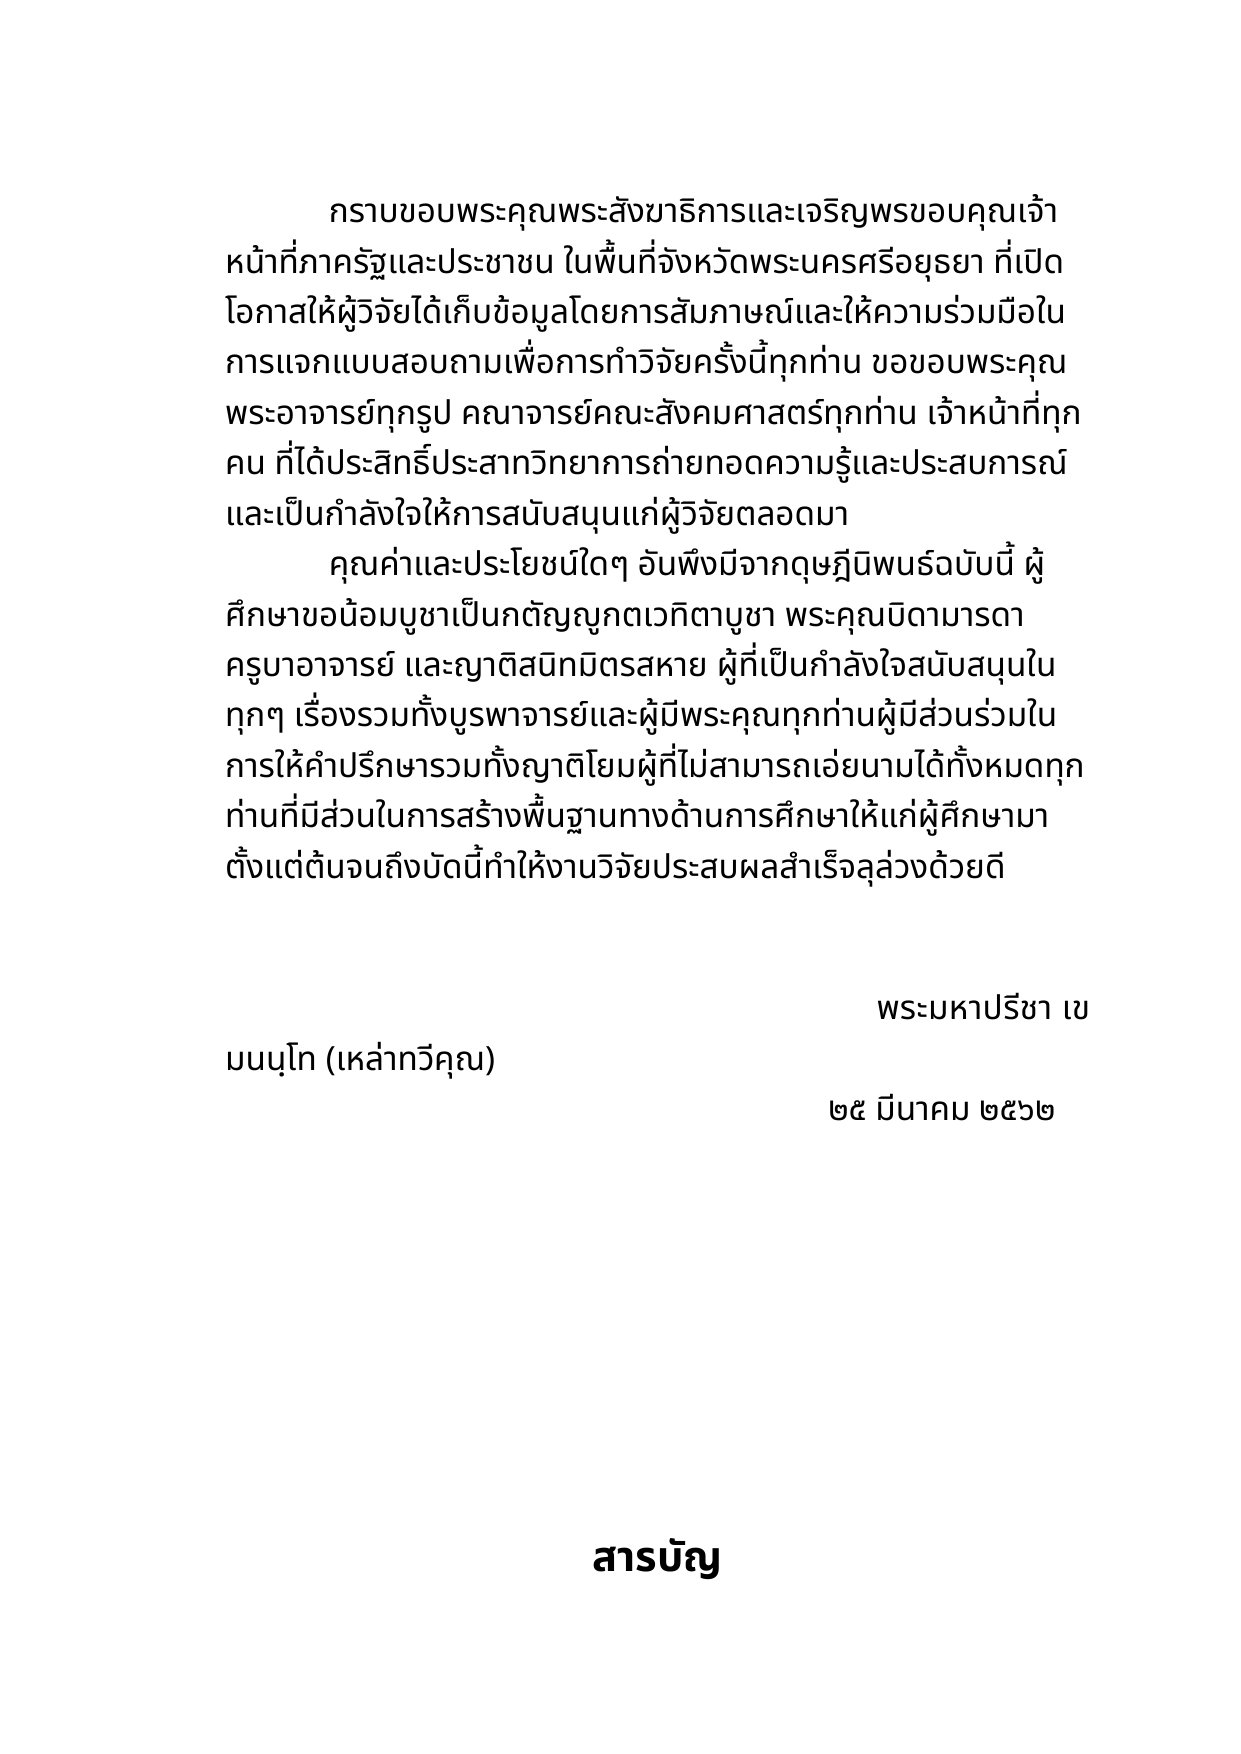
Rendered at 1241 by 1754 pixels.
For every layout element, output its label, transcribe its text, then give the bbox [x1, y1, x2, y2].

text พระมหาปรีชา เขมนนฺโท (เหล่าทวีคุณ) [225, 984, 1090, 1085]
text กราบขอบพระคุณพระสังฆาธิการและเจริญพรขอบคุณเจ้าหน้าที่ภาครัฐและประชาชน ในพื้นที่จังหวัดพระนครศรีอยุธยา ที่เปิดโอกาสให้ผู้วิจัยได้เก็บข้อมูลโดยการสัมภาษณ์และให้ความร่วมมือในการแจกแบบสอบถามเพื่อการทำวิจัยครั้งนี้ทุกท่าน ขอขอบพระคุณพระอาจารย์ทุกรูป คณาจารย์คณะสังคมศาสตร์ทุกท่าน เจ้าหน้าที่ทุกคน ที่ได้ประสิทธิ์ประสาทวิทยาการถ่ายทอดความรู้และประสบการณ์และเป็นกำลังใจให้การสนับสนุนแก่ผู้วิจัยตลอดมา [225, 187, 1090, 540]
text คุณค่าและประโยชน์ใดๆ อันพึงมีจากดุษฎีนิพนธ์ฉบับนี้ ผู้ศึกษาขอน้อมบูชาเป็นกตัญญูกตเวทิตาบูชา พระคุณบิดามารดา ครูบาอาจารย์ และญาติสนิทมิตรสหาย ผู้ที่เป็นกำลังใจสนับสนุนในทุกๆ เรื่องรวมทั้งบูรพาจารย์และผู้มีพระคุณทุกท่านผู้มีส่วนร่วมในการให้คำปรึกษารวมทั้งญาติโยมผู้ที่ไม่สามารถเอ่ยนามได้ทั้งหมดทุกท่านที่มีส่วนในการสร้างพื้นฐานทางด้านการศึกษาให้แก่ผู้ศึกษามาตั้งแต่ต้นจนถึงบัดนี้ทำให้งานวิจัยประสบผลสำเร็จลุล่วงด้วยดี [225, 540, 1090, 893]
text สารบัญ [225, 1527, 1090, 1590]
text ๒๕ มีนาคม ๒๕๖๒ [225, 1085, 1090, 1135]
